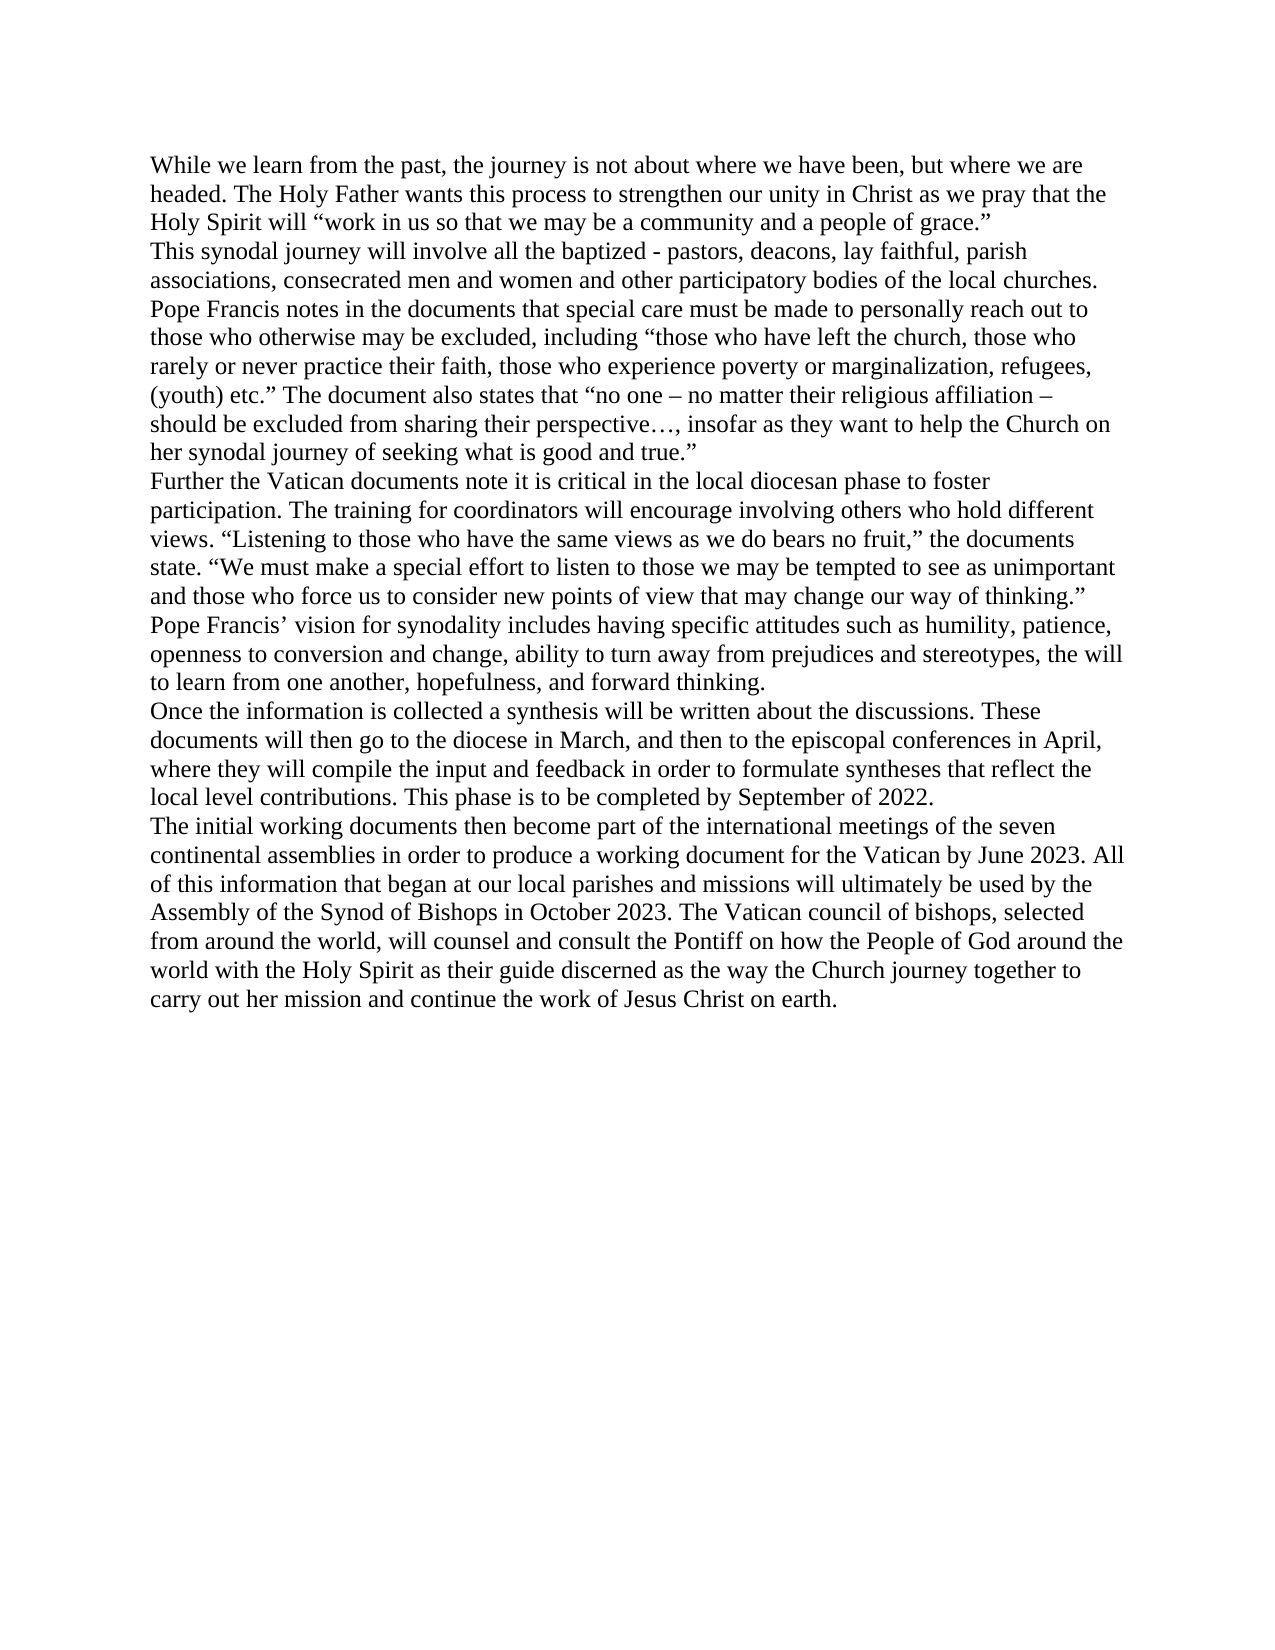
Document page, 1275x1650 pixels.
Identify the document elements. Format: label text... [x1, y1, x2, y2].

text The initial working documents then become part of the international meetings of the seven continental assemblies in order to produce a working document for the Vatican by June 2023. All of this information that began at our local parishes and missions will ultimately be used by the Assembly of the Synod of Bishops in October 2023. The Vatican council of bishops, selected from around the world, will counsel and consult the Pontiff on how the People of God around the world with the Holy Spirit as their guide discerned as the way the Church journey together to carry out her mission and continue the work of Jesus Christ on earth. [150, 811, 1125, 1012]
text Once the information is collected a synthesis will be written about the discussions. These documents will then go to the diocese in March, and then to the episcopal conferences in April, where they will compile the input and feedback in order to formulate syntheses that reflect the local level contributions. This phase is to be completed by September of 2022. [150, 696, 1125, 811]
text Further the Vatican documents note it is critical in the local diocesan phase to foster participation. The training for coordinators will encourage involving others who hold different views. “Listening to those who have the same views as we do bears no fruit,” the documents state. “We must make a special effort to listen to those we may be tempted to see as unimportant and those who force us to consider new points of view that may change our way of thinking.” [150, 466, 1125, 610]
text This synodal journey will involve all the baptized - pastors, deacons, lay faithful, parish associations, consecrated men and women and other participatory bodies of the local churches. Pope Francis notes in the documents that special care must be made to personally reach out to those who otherwise may be excluded, including “those who have left the church, those who rarely or never practice their faith, those who experience poverty or marginalization, refugees, (youth) etc.” The document also states that “no one – no matter their religious affiliation – should be excluded from sharing their perspective…, insofar as they want to help the Church on her synodal journey of seeking what is good and true.” [150, 236, 1125, 466]
text Pope Francis’ vision for synodality includes having specific attitudes such as humility, patience, openness to conversion and change, ability to turn away from prejudices and stereotypes, the will to learn from one another, hopefulness, and forward thinking. [150, 610, 1125, 696]
text While we learn from the past, the journey is not about where we have been, but where we are headed. The Holy Father wants this process to strengthen our unity in Christ as we pray that the Holy Spirit will “work in us so that we may be a community and a people of grace.” [150, 150, 1125, 236]
